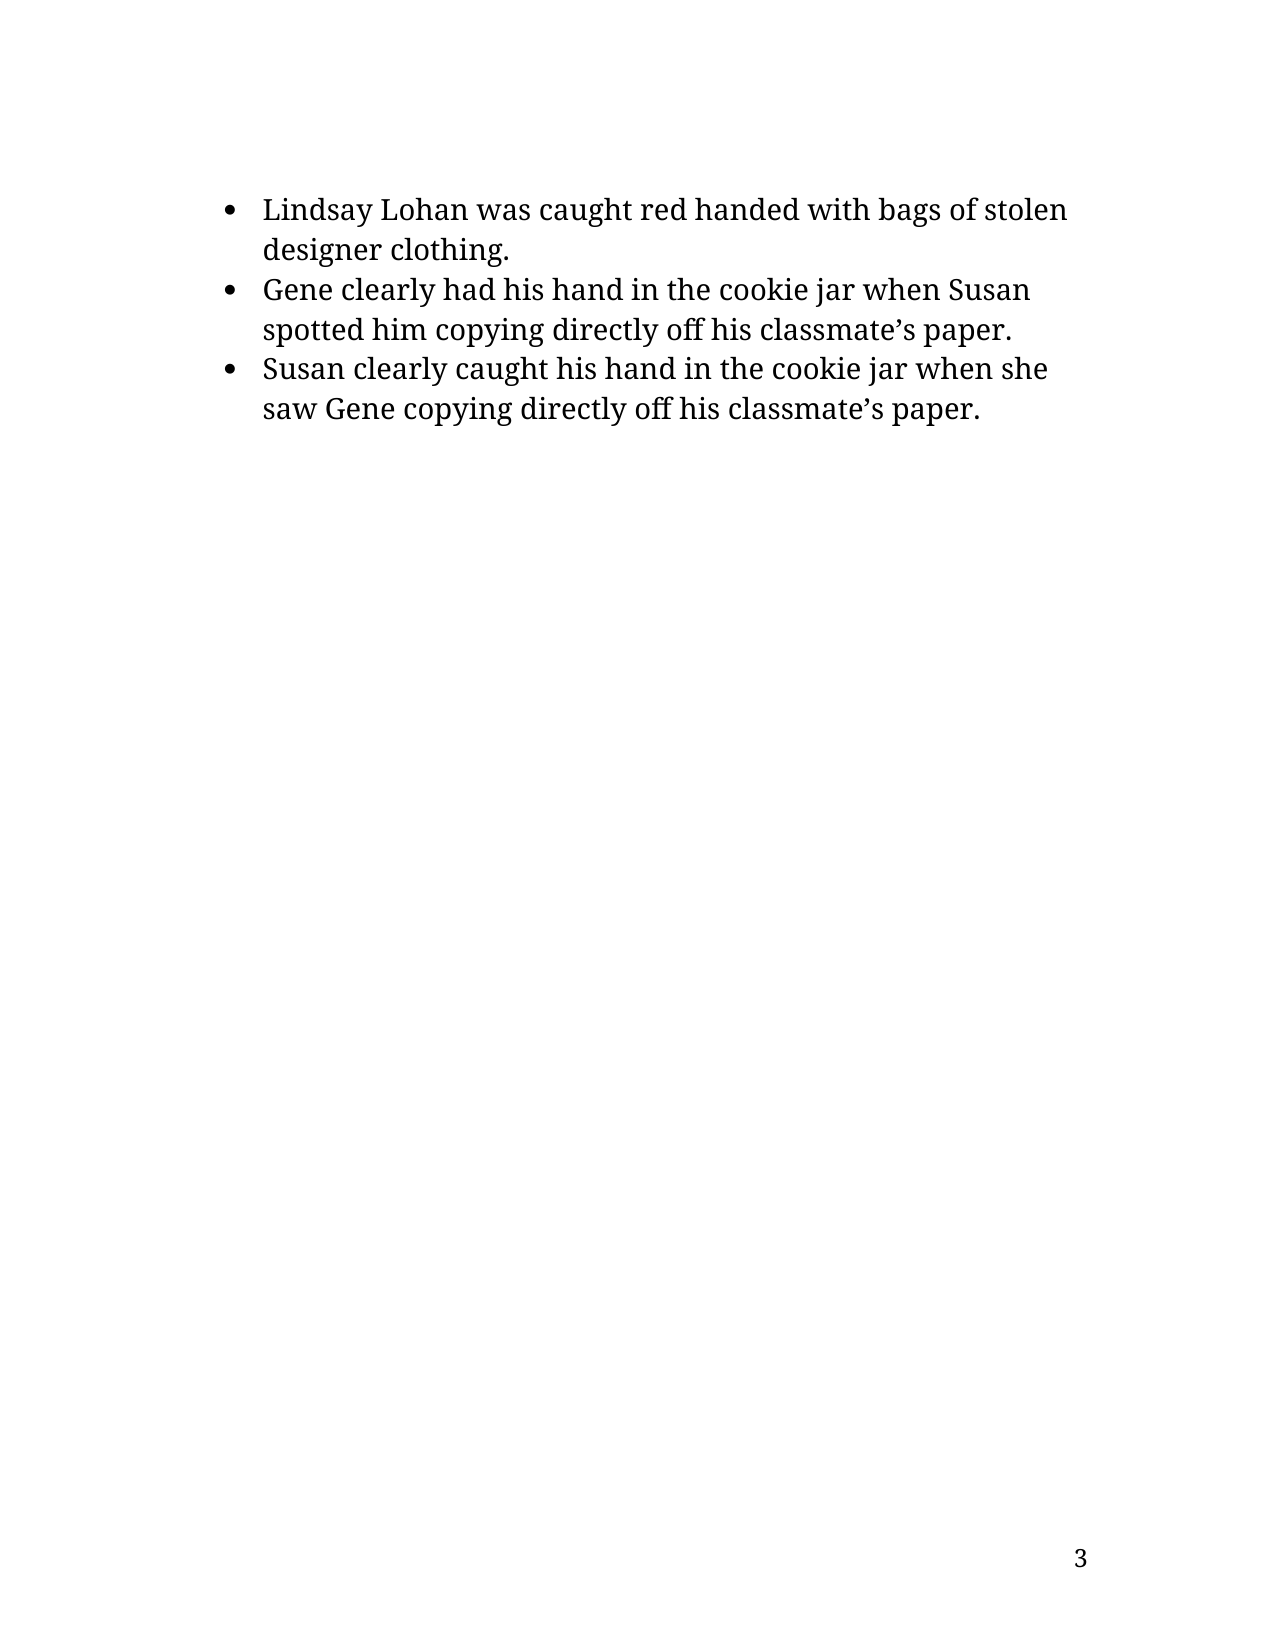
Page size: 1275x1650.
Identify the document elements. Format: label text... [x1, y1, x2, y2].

list Susan clearly caught his hand in the cookie jar when she saw Gene copying directly off his classmate’s paper. [225, 348, 1087, 428]
list Gene clearly had his hand in the cookie jar when Susan spotted him copying directly off his classmate’s paper. [225, 269, 1087, 348]
list Lindsay Lohan was caught red handed with bags of stolen designer clothing. [225, 190, 1087, 269]
